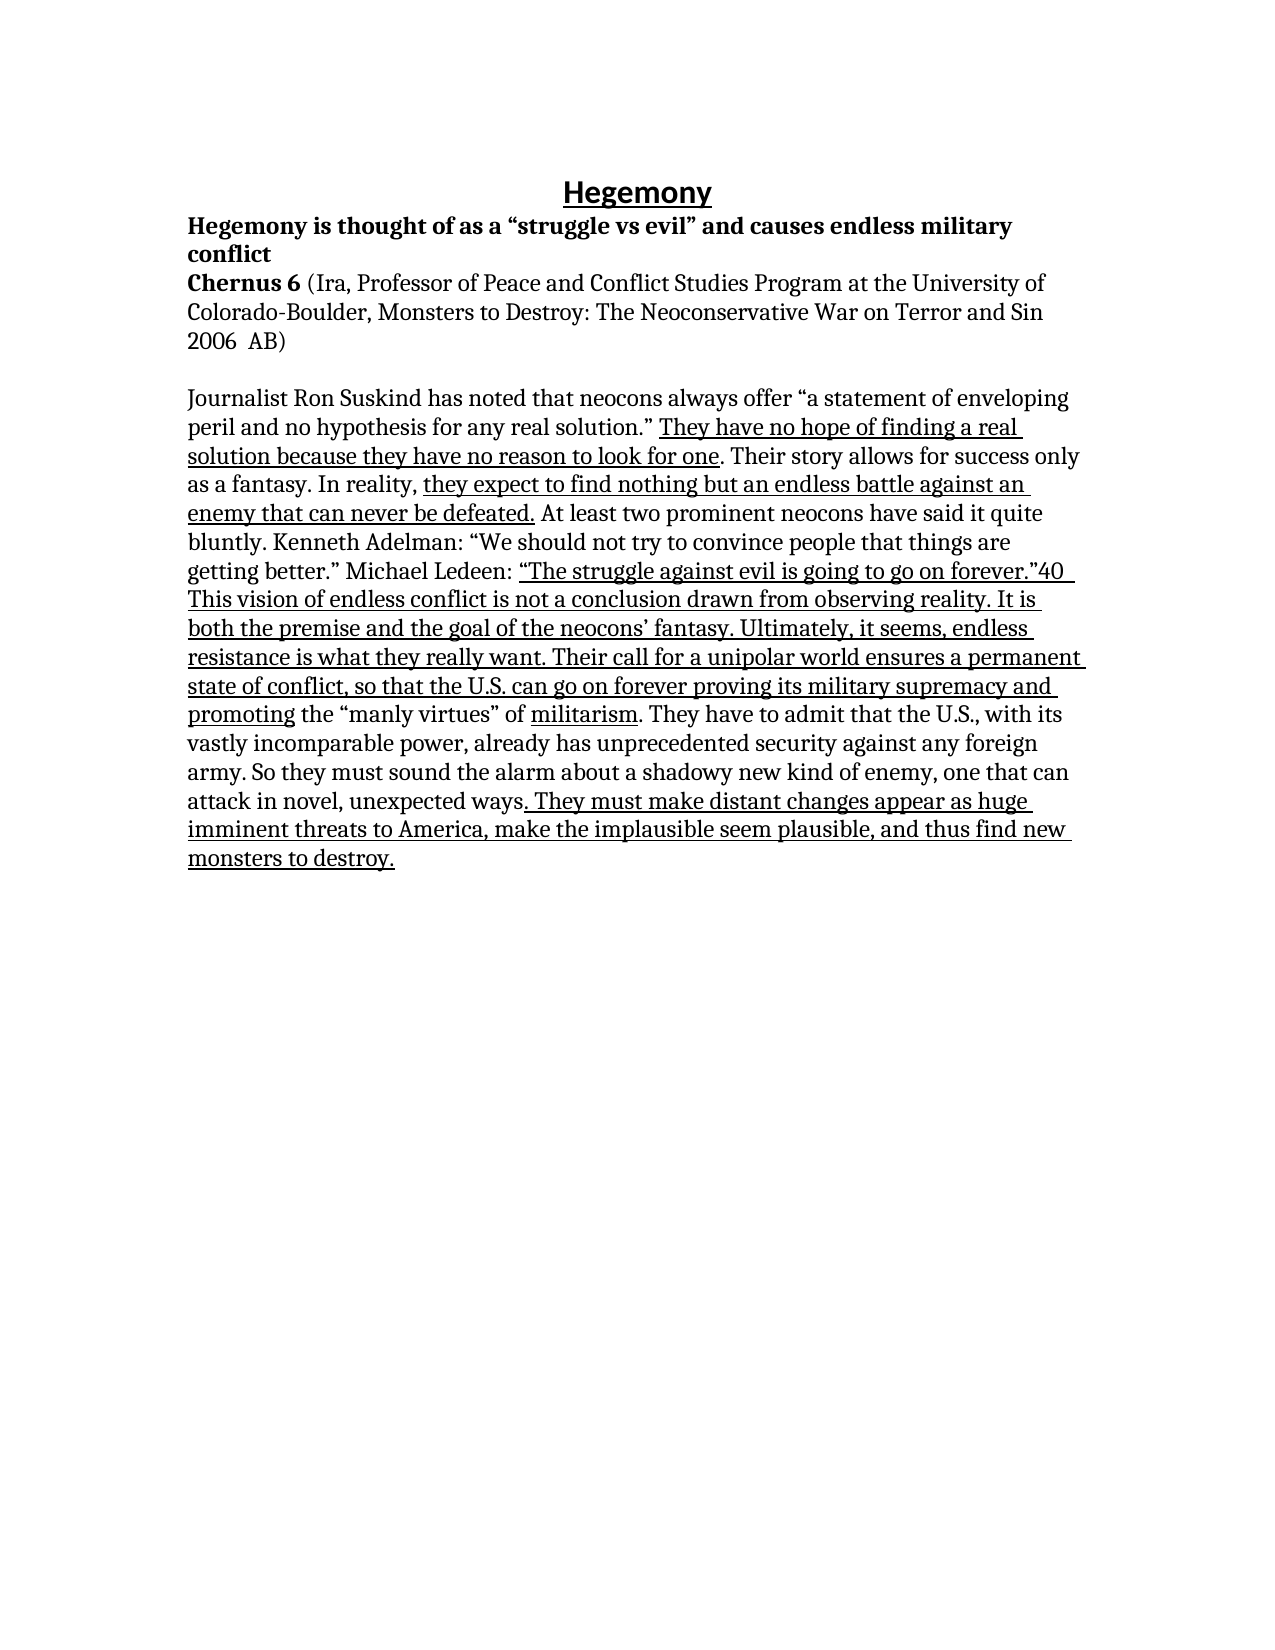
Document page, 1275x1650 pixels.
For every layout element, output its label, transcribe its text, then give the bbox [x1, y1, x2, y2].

text Chernus 6 (Ira, Professor of Peace and Conflict Studies Program at the University of Colorado-Boulder, Monsters to Destroy: The Neoconservative War on Terror and Sin 2006 AB) [187, 269, 1087, 355]
text Journalist Ron Suskind has noted that neocons always offer “a statement of enveloping peril and no hypothesis for any real solution.” They have no hope of finding a real solution because they have no reason to look for one. Their story allows for success only as a fantasy. In reality, they expect to find nothing but an endless battle against an enemy that can never be defeated. At least two prominent neocons have said it quite bluntly. Kenneth Adelman: “We should not try to convince people that things are getting better.” Michael Ledeen: “The struggle against evil is going to go on forever.”40 This vision of endless conflict is not a conclusion drawn from observing reality. It is both the premise and the goal of the neocons’ fantasy. Ultimately, it seems, endless resistance is what they really want. Their call for a unipolar world ensures a permanent state of conflict, so that the U.S. can go on forever proving its military supremacy and promoting the “manly virtues” of militarism. They have to admit that the U.S., with its vastly incomparable power, already has unprecedented security against any foreign army. So they must sound the alarm about a shadowy new kind of enemy, one that can attack in novel, unexpected ways. They must make distant changes appear as huge imminent threats to America, make the implausible seem plausible, and thus find new monsters to destroy. [187, 384, 1087, 873]
text Hegemony is thought of as a “struggle vs evil” and causes endless military conflict [187, 212, 1087, 269]
subtitle Hegemony [187, 171, 1087, 212]
